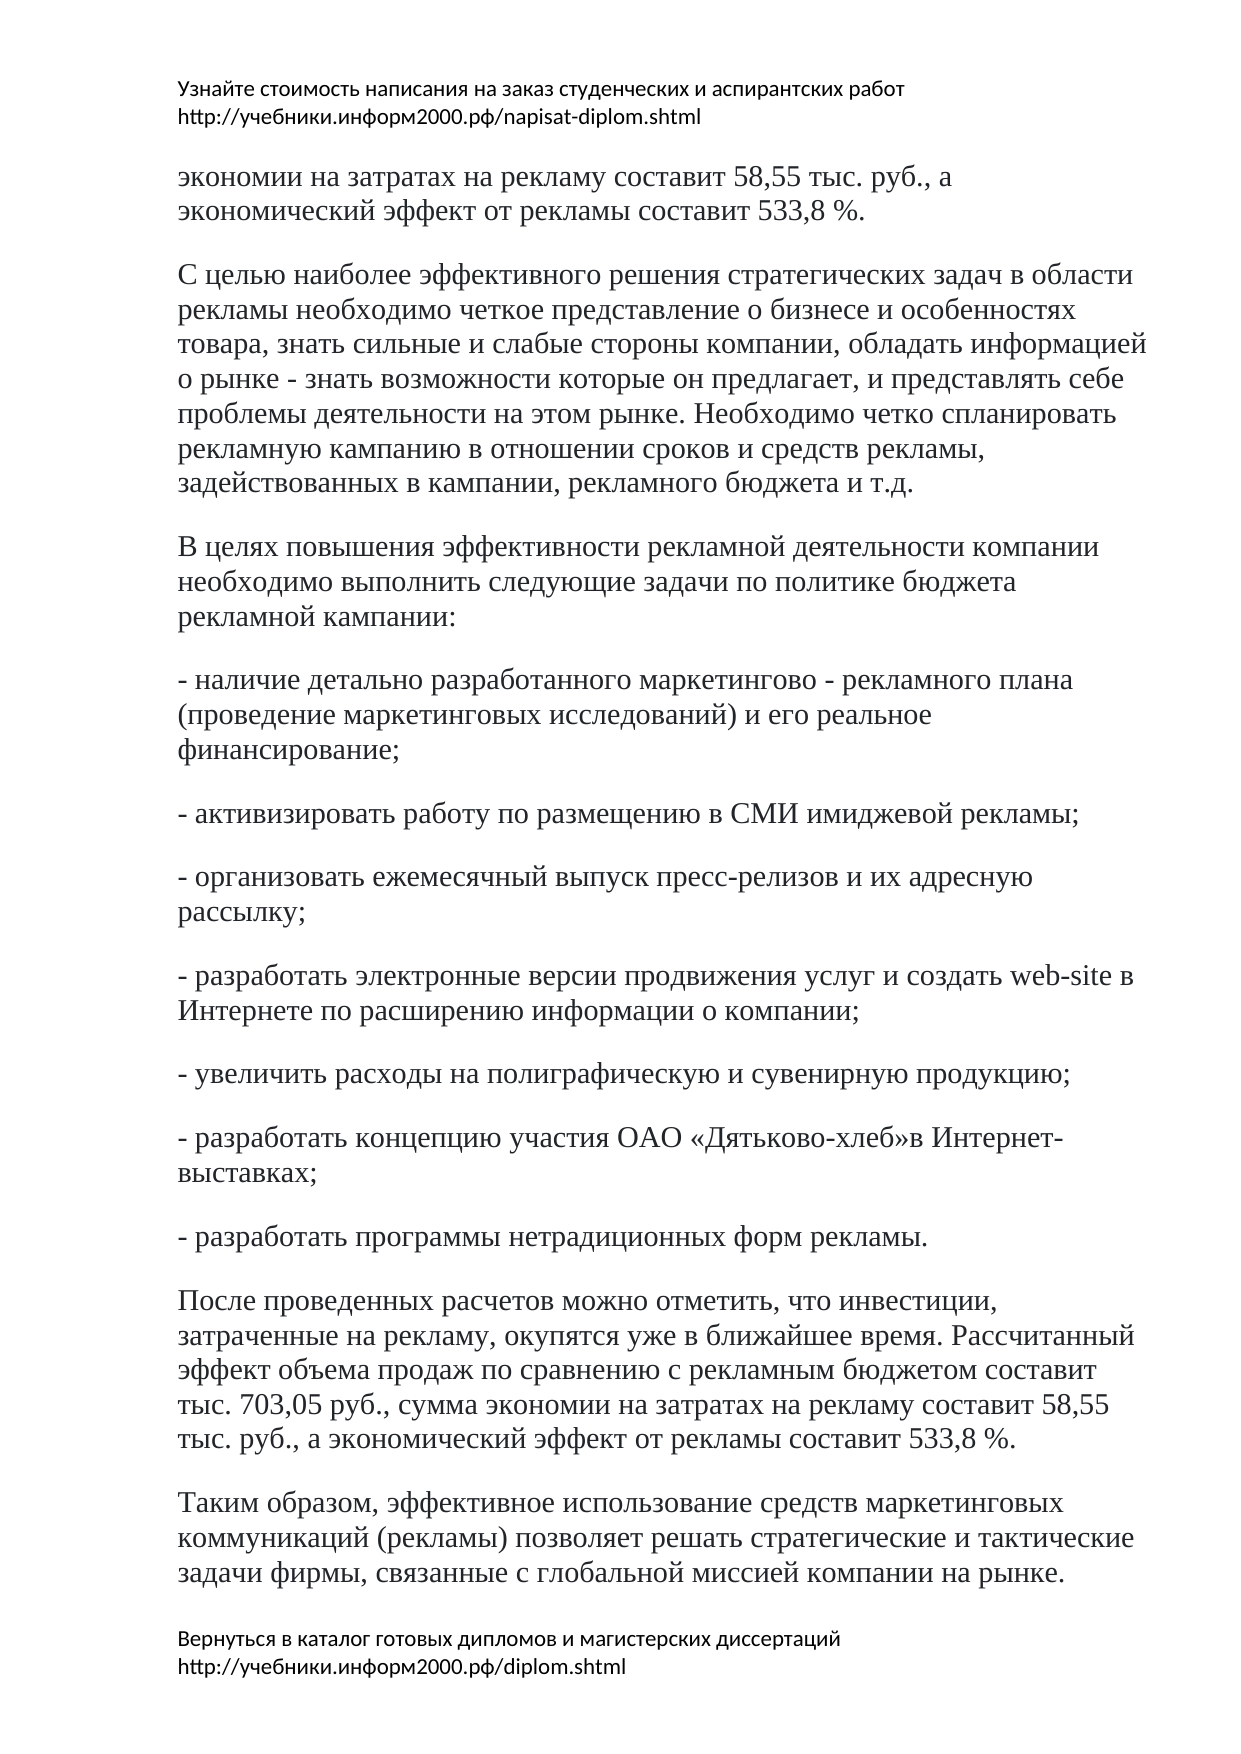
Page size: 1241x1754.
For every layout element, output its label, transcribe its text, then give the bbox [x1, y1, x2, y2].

text - разработать концепцию участия ОАО «Дятьково-хлеб»в Интернет-выставках; [177, 1119, 1152, 1189]
text После проведенных расчетов можно отметить, что инвестиции, затраченные на рекламу, окупятся уже в ближайшее время. Рассчитанный эффект объема продаж по сравнению с рекламным бюджетом составит тыс. 703,05 руб., сумма экономии на затратах на рекламу составит 58,55 тыс. руб., а экономический эффект от рекламы составит 533,8 %. [177, 1282, 1152, 1455]
text Таким образом, эффективное использование средств маркетинговых коммуникаций (рекламы) позволяет решать стратегические и тактические задачи фирмы, связанные с глобальной миссией компании на рынке. [177, 1484, 1152, 1589]
text В целях повышения эффективности рекламной деятельности компании необходимо выполнить следующие задачи по политике бюджета рекламной кампании: [177, 528, 1152, 632]
text - организовать ежемесячный выпуск пресс-релизов и их адресную рассылку; [177, 859, 1152, 928]
text - активизировать работу по размещению в СМИ имиджевой рекламы; [177, 795, 1152, 829]
text - наличие детально разработанного маркетингово - рекламного плана (проведение маркетинговых исследований) и его реальное финансирование; [177, 662, 1152, 766]
text - разработать программы нетрадиционных форм рекламы. [177, 1218, 1152, 1253]
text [177, 158, 1152, 227]
text - увеличить расходы на полиграфическую и сувенирную продукцию; [177, 1056, 1152, 1090]
text - разработать электронные версии продвижения услуг и создать web-site в Интернете по расширению информации о компании; [177, 957, 1152, 1027]
text С целью наиболее эффективного решения стратегических задач в области рекламы необходимо четкое представление о бизнесе и особенностях товара, знать сильные и слабые стороны компании, обладать информацией о рынке - знать возможности которые он предлагает, и представлять себе проблемы деятельности на этом рынке. Необходимо четко спланировать рекламную кампанию в отношении сроков и средств рекламы, задействованных в кампании, рекламного бюджета и т.д. [177, 256, 1152, 499]
